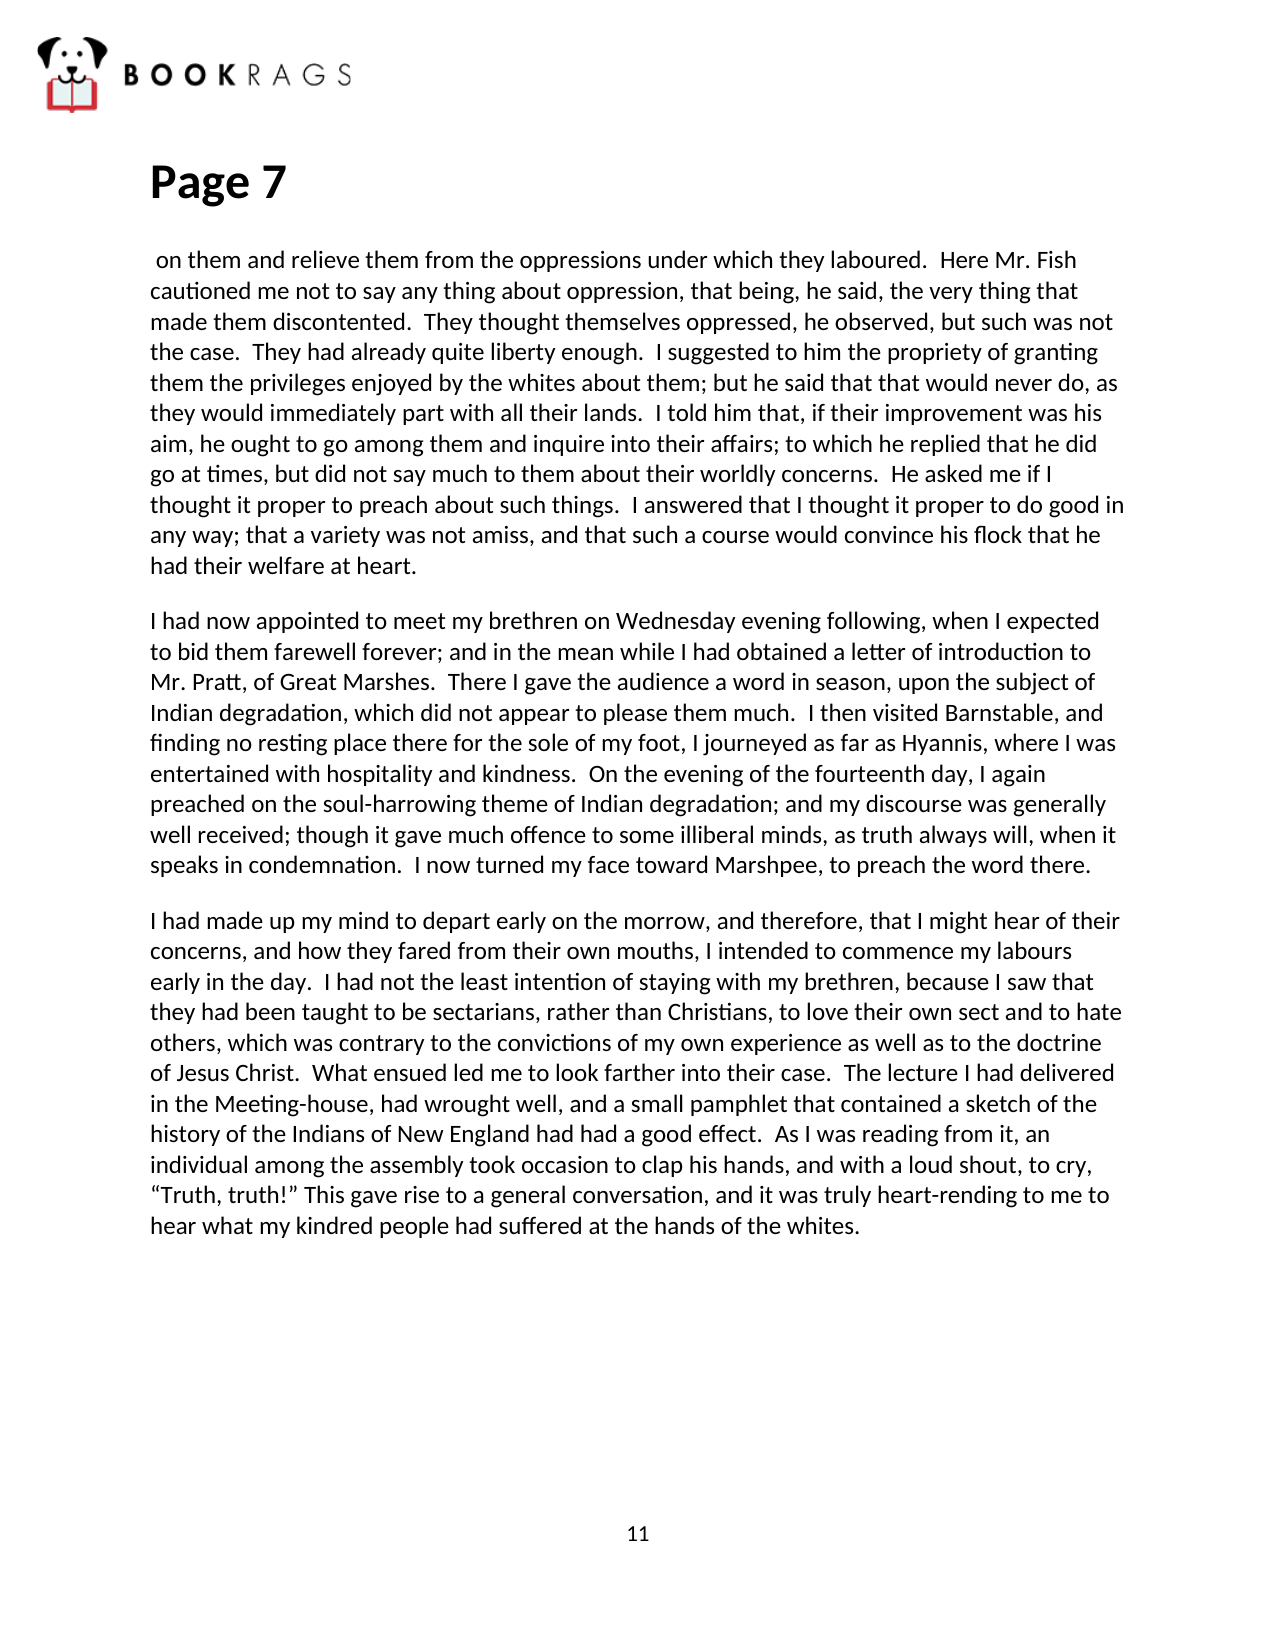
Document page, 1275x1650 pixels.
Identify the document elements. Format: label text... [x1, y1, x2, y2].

text Page 7 [150, 150, 1125, 211]
picture [37, 37, 351, 113]
text I had made up my mind to depart early on the morrow, and therefore, that I might hear of their concerns, and how they fared from their own mouths, I intended to commence my labours early in the day. I had not the least intention of staying with my brethren, because I saw that they had been taught to be sectarians, rather than Christians, to love their own sect and to hate others, which was contrary to the convictions of my own experience as well as to the doctrine of Jesus Christ. What ensued led me to look farther into their case. The lecture I had delivered in the Meeting-house, had wrought well, and a small pamphlet that contained a sketch of the history of the Indians of New England had had a good effect. As I was reading from it, an individual among the assembly took occasion to clap his hands, and with a loud shout, to cry, “Truth, truth!” This gave rise to a general conversation, and it was truly heart-rending to me to hear what my kindred people had suffered at the hands of the whites. [150, 905, 1125, 1241]
text I had now appointed to meet my brethren on Wednesday evening following, when I expected to bid them farewell forever; and in the mean while I had obtained a letter of introduction to Mr. Pratt, of Great Marshes. There I gave the audience a word in season, upon the subject of Indian degradation, which did not appear to please them much. I then visited Barnstable, and finding no resting place there for the sole of my foot, I journeyed as far as Hyannis, where I was entertained with hospitality and kindness. On the evening of the fourteenth day, I again preached on the soul-harrowing theme of Indian degradation; and my discourse was generally well received; though it gave much offence to some illiberal minds, as truth always will, when it speaks in condemnation. I now turned my face toward Marshpee, to preach the word there. [150, 605, 1125, 880]
text on them and relieve them from the oppressions under which they laboured. Here Mr. Fish cautioned me not to say any thing about oppression, that being, he said, the very thing that made them discontented. They thought themselves oppressed, he observed, but such was not the case. They had already quite liberty enough. I suggested to him the propriety of granting them the privileges enjoyed by the whites about them; but he said that that would never do, as they would immediately part with all their lands. I told him that, if their improvement was his aim, he ought to go among them and inquire into their affairs; to which he replied that he did go at times, but did not say much to them about their worldly concerns. He asked me if I thought it proper to preach about such things. I answered that I thought it proper to do good in any way; that a variety was not amiss, and that such a course would convince his flock that he had their welfare at heart. [150, 244, 1125, 580]
